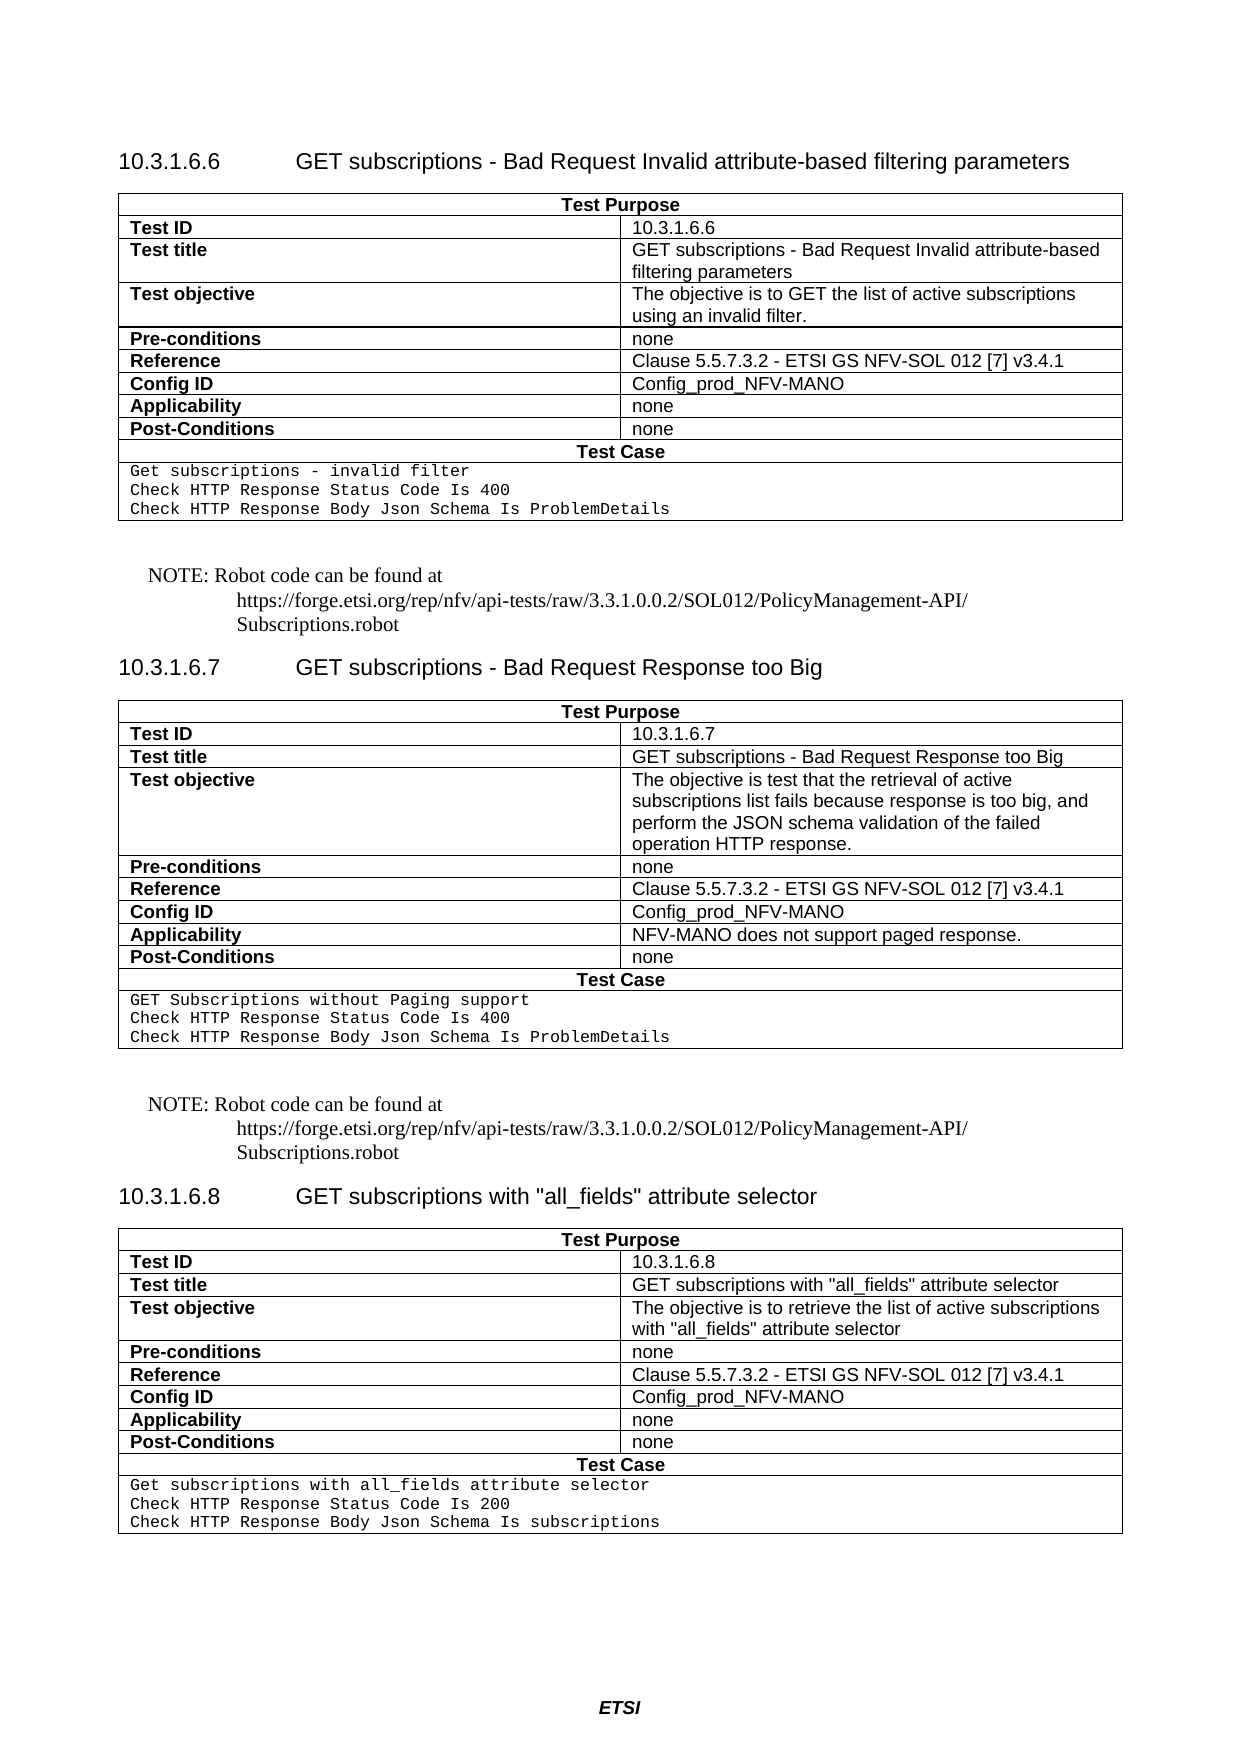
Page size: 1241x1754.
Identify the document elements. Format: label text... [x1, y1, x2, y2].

table_cell Test objective [119, 283, 620, 326]
table_cell none [621, 856, 1122, 877]
table_cell Config ID [119, 1386, 620, 1407]
table_cell Test title [119, 1274, 620, 1296]
table_cell 10.3.1.6.8 [621, 1251, 1122, 1273]
table_cell Test Case [119, 440, 1122, 462]
table_cell Config_prod_NFV-MANO [621, 1386, 1122, 1407]
text NOTE: Robot code can be found at https://forge.etsi.org/rep/nfv/api-tests/raw/3.3.1.0.0.2/SOL012/PolicyManagement-API/Subscriptions.robot [148, 1092, 1122, 1164]
table_cell NFV-MANO does not support paged response. [621, 924, 1122, 945]
table_cell Test objective [119, 768, 620, 854]
table_cell Reference [119, 350, 620, 372]
table_cell none [621, 418, 1122, 439]
table_cell Applicability [119, 1409, 620, 1430]
table_header Test Purpose [119, 701, 1122, 722]
table_cell none [621, 946, 1122, 968]
table_cell Test title [119, 239, 620, 282]
table_cell Test ID [119, 1251, 620, 1273]
table_cell GET subscriptions with "all_fields" attribute selector [621, 1274, 1122, 1296]
subtitle 10.3.1.6.6 GET subscriptions - Bad Request Invalid attribute-based filtering parameters [118, 148, 1122, 174]
subtitle 10.3.1.6.8 GET subscriptions with "all_fields" attribute selector [118, 1183, 1122, 1209]
table_cell Pre-conditions [119, 328, 620, 349]
table_cell none [621, 1341, 1122, 1362]
table_cell Reference [119, 1363, 620, 1385]
table_cell none [621, 1409, 1122, 1430]
table_cell Test objective [119, 1297, 620, 1340]
table_cell Reference [119, 878, 620, 900]
table_cell Test Case [119, 969, 1122, 990]
table_cell Clause 5.5.7.3.2 - ETSI GS NFV-SOL 012 [7] v3.4.1 [621, 878, 1122, 900]
table_header Test Purpose [119, 1229, 1122, 1250]
table_cell none [621, 395, 1122, 417]
table_cell Get subscriptions with all_fields attribute selector Check HTTP Response Status Code Is 200 Check HTTP Response Body Json Schema Is subscriptions [119, 1476, 1122, 1533]
table_cell Get subscriptions - invalid filter Check HTTP Response Status Code Is 400 Check HTTP Response Body Json Schema Is ProblemDetails [119, 463, 1122, 519]
table_cell Post-Conditions [119, 418, 620, 439]
table_cell Applicability [119, 924, 620, 945]
table_cell Post-Conditions [119, 1431, 620, 1453]
table_cell Pre-conditions [119, 856, 620, 877]
text NOTE: Robot code can be found at https://forge.etsi.org/rep/nfv/api-tests/raw/3.3.1.0.0.2/SOL012/PolicyManagement-API/Subscriptions.robot [148, 563, 1122, 636]
table_cell Test ID [119, 723, 620, 745]
table_cell GET subscriptions - Bad Request Response too Big [621, 746, 1122, 767]
table_cell Config ID [119, 373, 620, 394]
table_cell Applicability [119, 395, 620, 417]
table_cell 10.3.1.6.7 [621, 723, 1122, 745]
table_cell Test Case [119, 1454, 1122, 1475]
table_cell Pre-conditions [119, 1341, 620, 1362]
subtitle 10.3.1.6.7 GET subscriptions - Bad Request Response too Big [118, 654, 1122, 681]
table_cell The objective is to GET the list of active subscriptions using an invalid filter. [621, 283, 1122, 326]
table_cell 10.3.1.6.6 [621, 216, 1122, 238]
table_cell The objective is to retrieve the list of active subscriptions with "all_fields" attribute selector [621, 1297, 1122, 1340]
table_cell The objective is test that the retrieval of active subscriptions list fails because response is too big, and perform the JSON schema validation of the failed operation HTTP response. [621, 768, 1122, 854]
table_cell Config_prod_NFV-MANO [621, 373, 1122, 394]
table_cell Clause 5.5.7.3.2 - ETSI GS NFV-SOL 012 [7] v3.4.1 [621, 350, 1122, 372]
table_cell Test ID [119, 216, 620, 238]
table_cell Post-Conditions [119, 946, 620, 968]
table_cell none [621, 328, 1122, 349]
table_header Test Purpose [119, 194, 1122, 215]
table_cell none [621, 1431, 1122, 1453]
table_cell Test title [119, 746, 620, 767]
table_cell Config_prod_NFV-MANO [621, 901, 1122, 922]
table_cell GET Subscriptions without Paging support Check HTTP Response Status Code Is 400 Check HTTP Response Body Json Schema Is ProblemDetails [119, 991, 1122, 1048]
table_cell GET subscriptions - Bad Request Invalid attribute-based filtering parameters [621, 239, 1122, 282]
table_cell Config ID [119, 901, 620, 922]
table_cell Clause 5.5.7.3.2 - ETSI GS NFV-SOL 012 [7] v3.4.1 [621, 1363, 1122, 1385]
